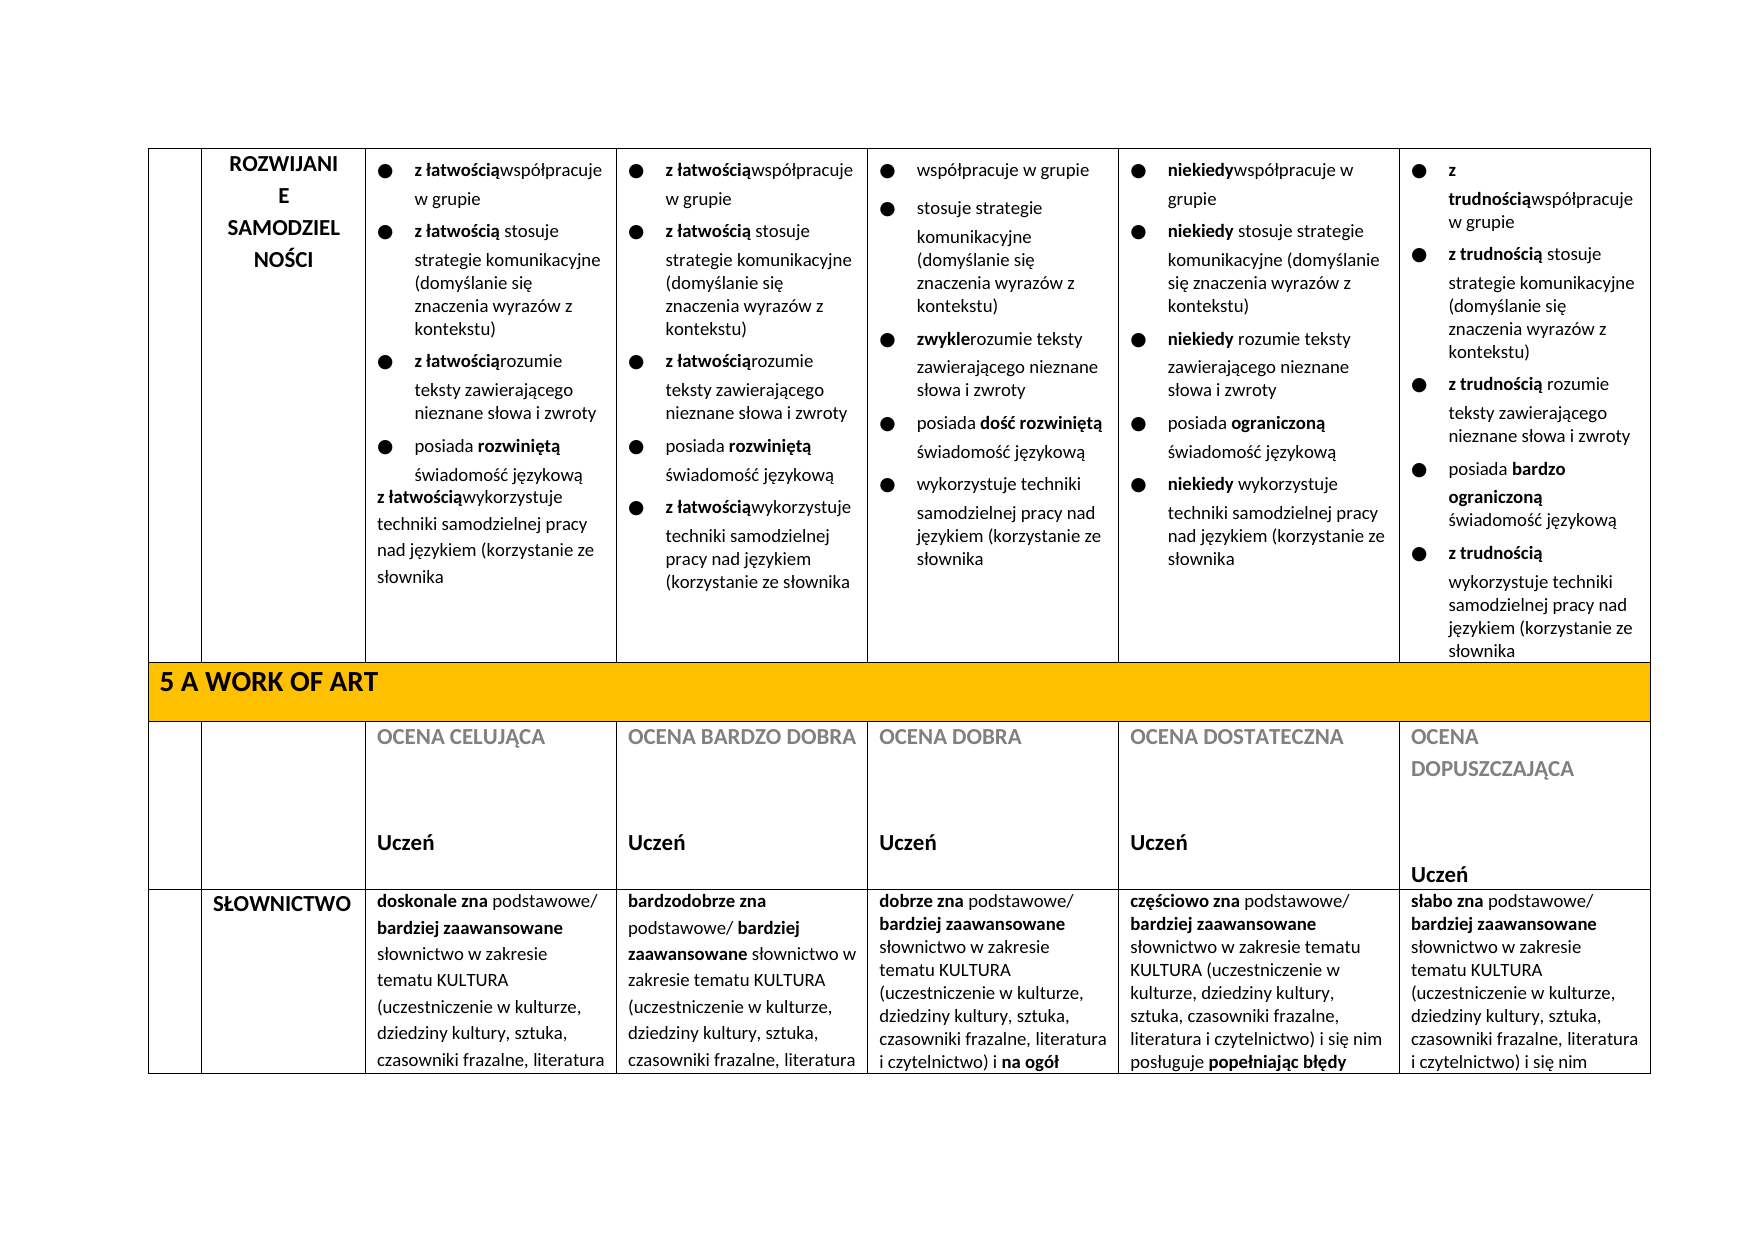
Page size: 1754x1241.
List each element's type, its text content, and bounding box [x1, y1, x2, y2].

table_cell OCENA BARDZO DOBRA Uczeń [617, 722, 867, 888]
table_cell z łatwościąwspółpracuje w grupie z łatwością stosuje strategie komunikacyjne (domyślanie się znaczenia wyrazów z kontekstu) z łatwościąrozumie teksty zawierającego nieznane słowa i zwroty posiada rozwiniętą świadomość językową z łatwościąwykorzystuje techniki samodzielnej pracy nad językiem (korzystanie ze słownika [617, 149, 867, 662]
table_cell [1119, 890, 1399, 1073]
table_cell [202, 722, 365, 888]
table_cell OCENA DOBRA Uczeń [868, 722, 1118, 888]
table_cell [617, 890, 867, 1073]
table_cell 5 A WORK OF ART [149, 663, 1650, 721]
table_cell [149, 890, 201, 1073]
table_cell z trudnościąwspółpracuje w grupie z trudnością stosuje strategie komunikacyjne (domyślanie się znaczenia wyrazów z kontekstu) z trudnością rozumie teksty zawierającego nieznane słowa i zwroty posiada bardzo ograniczoną świadomość językową z trudnością wykorzystuje techniki samodzielnej pracy nad językiem (korzystanie ze słownika [1400, 149, 1650, 662]
table_cell OCENA DOSTATECZNA Uczeń [1119, 722, 1399, 888]
table_cell SŁOWNICTWO [202, 890, 365, 1073]
table_cell [149, 722, 201, 888]
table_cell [1400, 890, 1650, 1073]
table_cell OCENA DOPUSZCZAJĄCA Uczeń [1400, 722, 1650, 888]
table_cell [366, 890, 616, 1073]
table_cell ROZWIJANIE SAMODZIELNOŚCI [202, 149, 365, 662]
table_cell niekiedywspółpracuje w grupie niekiedy stosuje strategie komunikacyjne (domyślanie się znaczenia wyrazów z kontekstu) niekiedy rozumie teksty zawierającego nieznane słowa i zwroty posiada ograniczoną świadomość językową niekiedy wykorzystuje techniki samodzielnej pracy nad językiem (korzystanie ze słownika [1119, 149, 1399, 662]
table_cell OCENA CELUJĄCA Uczeń [366, 722, 616, 888]
table_cell z łatwościąwspółpracuje w grupie z łatwością stosuje strategie komunikacyjne (domyślanie się znaczenia wyrazów z kontekstu) z łatwościąrozumie teksty zawierającego nieznane słowa i zwroty posiada rozwiniętą świadomość językową z łatwościąwykorzystuje techniki samodzielnej pracy nad językiem (korzystanie ze słownika [366, 149, 616, 662]
table_cell współpracuje w grupie stosuje strategie komunikacyjne (domyślanie się znaczenia wyrazów z kontekstu) zwyklerozumie teksty zawierającego nieznane słowa i zwroty posiada dość rozwiniętą świadomość językową wykorzystuje techniki samodzielnej pracy nad językiem (korzystanie ze słownika [868, 149, 1118, 662]
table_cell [868, 890, 1118, 1073]
